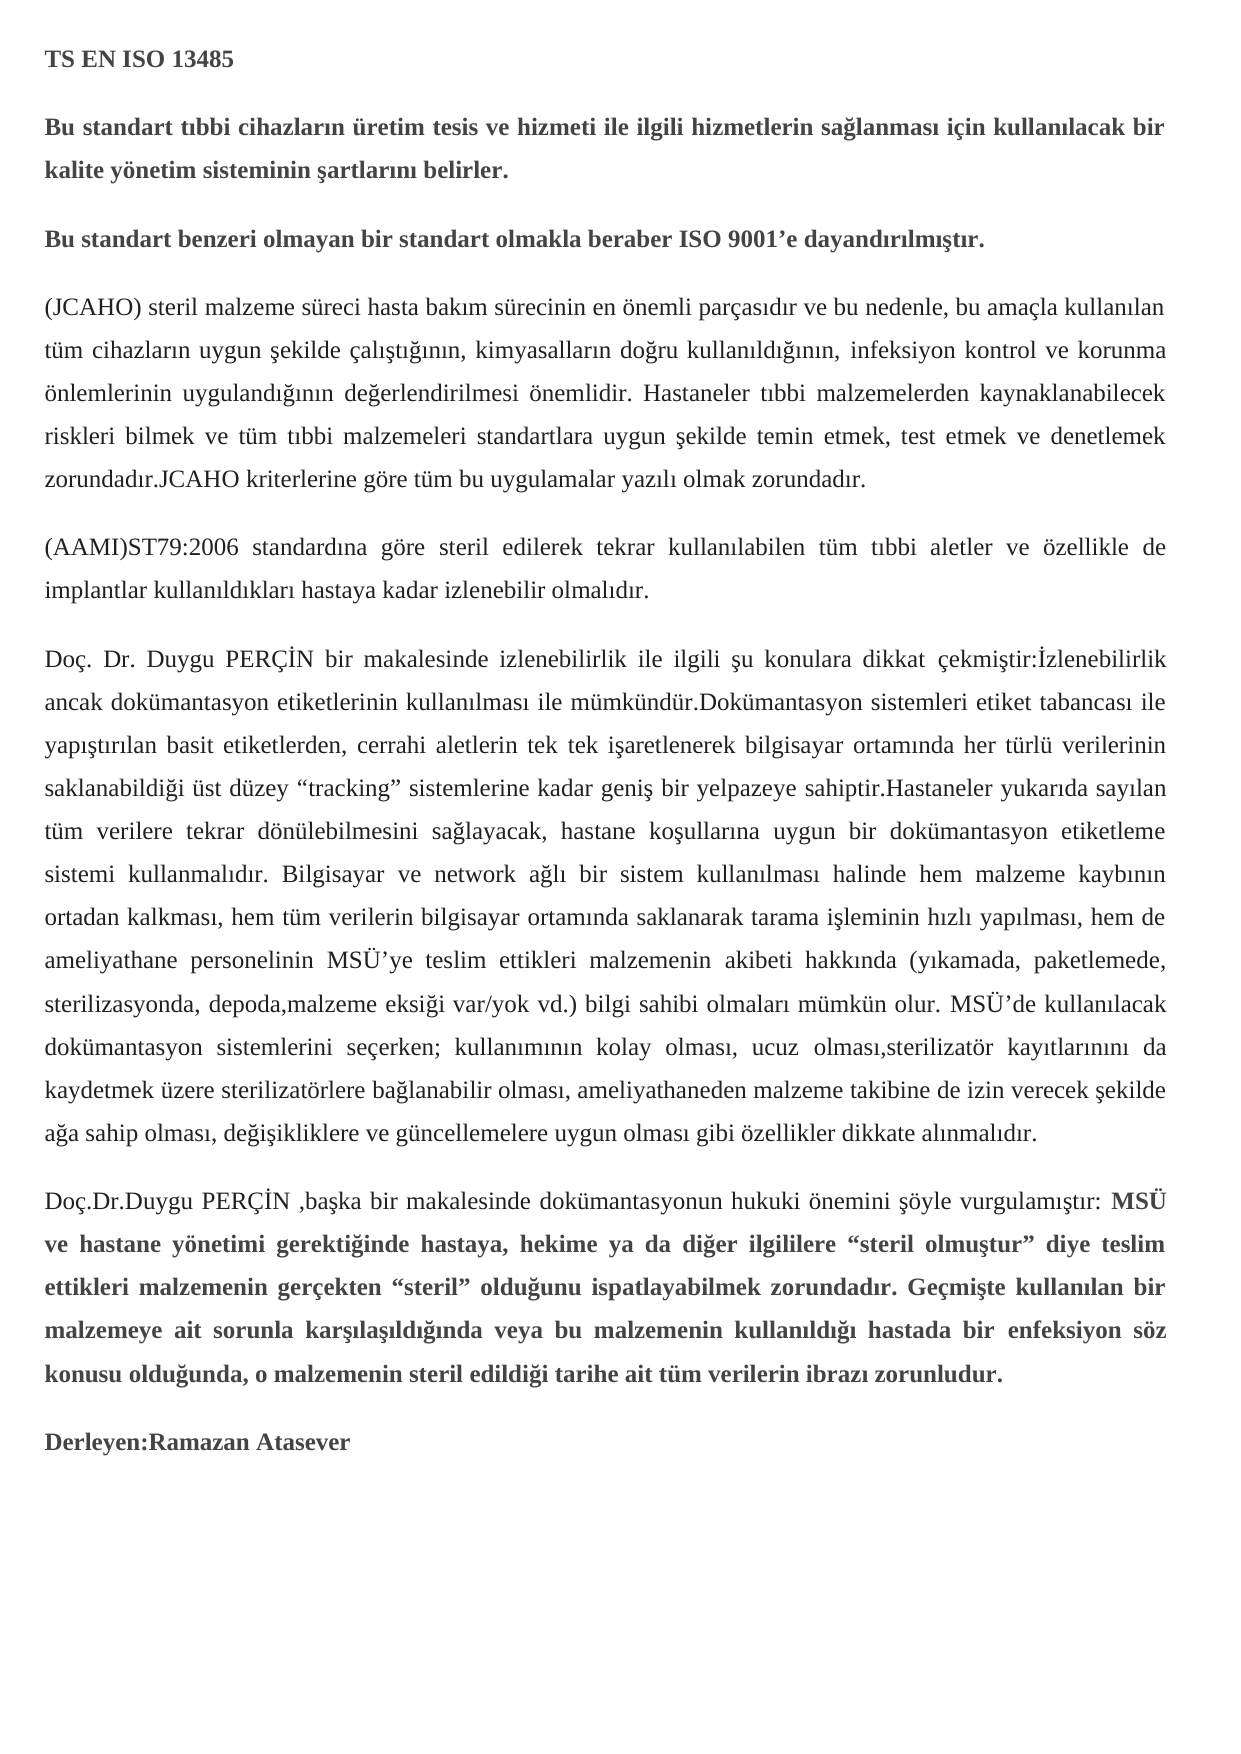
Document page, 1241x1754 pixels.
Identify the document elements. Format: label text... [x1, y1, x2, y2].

text TS EN ISO 13485 [44, 44, 1167, 73]
text Doç. Dr. Duygu PERÇİN bir makalesinde izlenebilirlik ile ilgili şu konulara dikkat çekmiştir:İzlenebilirlik ancak dokümantasyon etiketlerinin kullanılması ile mümkündür.Dokümantasyon sistemleri etiket tabancası ile yapıştırılan basit etiketlerden, cerrahi aletlerin tek tek işaretlenerek bilgisayar ortamında her türlü verilerinin saklanabildiği üst düzey “tracking” sistemlerine kadar geniş bir yelpazeye sahiptir.Hastaneler yukarıda sayılan tüm verilere tekrar dönülebilmesini sağlayacak, hastane koşullarına uygun bir dokümantasyon etiketleme sistemi kullanmalıdır. Bilgisayar ve network ağlı bir sistem kullanılması halinde hem malzeme kaybının ortadan kalkması, hem tüm verilerin bilgisayar ortamında saklanarak tarama işleminin hızlı yapılması, hem de ameliyathane personelinin MSÜ’ye teslim ettikleri malzemenin akibeti hakkında (yıkamada, paketlemede, sterilizasyonda, depoda,malzeme eksiği var/yok vd.) bilgi sahibi olmaları mümkün olur. MSÜ’de kullanılacak dokümantasyon sistemlerini seçerken; kullanımının kolay olması, ucuz olması,sterilizatör kayıtlarınını da kaydetmek üzere sterilizatörlere bağlanabilir olması, ameliyathaneden malzeme takibine de izin verecek şekilde ağa sahip olması, değişikliklere ve güncellemelere uygun olması gibi özellikler dikkate alınmalıdır. [44, 644, 1167, 1147]
text Derleyen:Ramazan Atasever [44, 1427, 1167, 1456]
text (AAMI)ST79:2006 standardına göre steril edilerek tekrar kullanılabilen tüm tıbbi aletler ve özellikle de implantlar kullanıldıkları hastaya kadar izlenebilir olmalıdır. [44, 532, 1167, 604]
text Bu standart tıbbi cihazların üretim tesis ve hizmeti ile ilgili hizmetlerin sağlanması için kullanılacak bir kalite yönetim sisteminin şartlarını belirler. [44, 112, 1167, 184]
text Doç.Dr.Duygu PERÇİN ,başka bir makalesinde dokümantasyonun hukuki önemini şöyle vurgulamıştır: MSÜ ve hastane yönetimi gerektiğinde hastaya, hekime ya da diğer ilgililere “steril olmuştur” diye teslim ettikleri malzemenin gerçekten “steril” olduğunu ispatlayabilmek zorundadır. Geçmişte kullanılan bir malzemeye ait sorunla karşılaşıldığında veya bu malzemenin kullanıldığı hastada bir enfeksiyon söz konusu olduğunda, o malzemenin steril edildiği tarihe ait tüm verilerin ibrazı zorunludur. [44, 1186, 1167, 1387]
text Bu standart benzeri olmayan bir standart olmakla beraber ISO 9001’e dayandırılmıştır. [44, 224, 1167, 252]
text (JCAHO) steril malzeme süreci hasta bakım sürecinin en önemli parçasıdır ve bu nedenle, bu amaçla kullanılan tüm cihazların uygun şekilde çalıştığının, kimyasalların doğru kullanıldığının, infeksiyon kontrol ve korunma önlemlerinin uygulandığının değerlendirilmesi önemlidir. Hastaneler tıbbi malzemelerden kaynaklanabilecek riskleri bilmek ve tüm tıbbi malzemeleri standartlara uygun şekilde temin etmek, test etmek ve denetlemek zorundadır.JCAHO kriterlerine göre tüm bu uygulamalar yazılı olmak zorundadır. [44, 292, 1167, 493]
